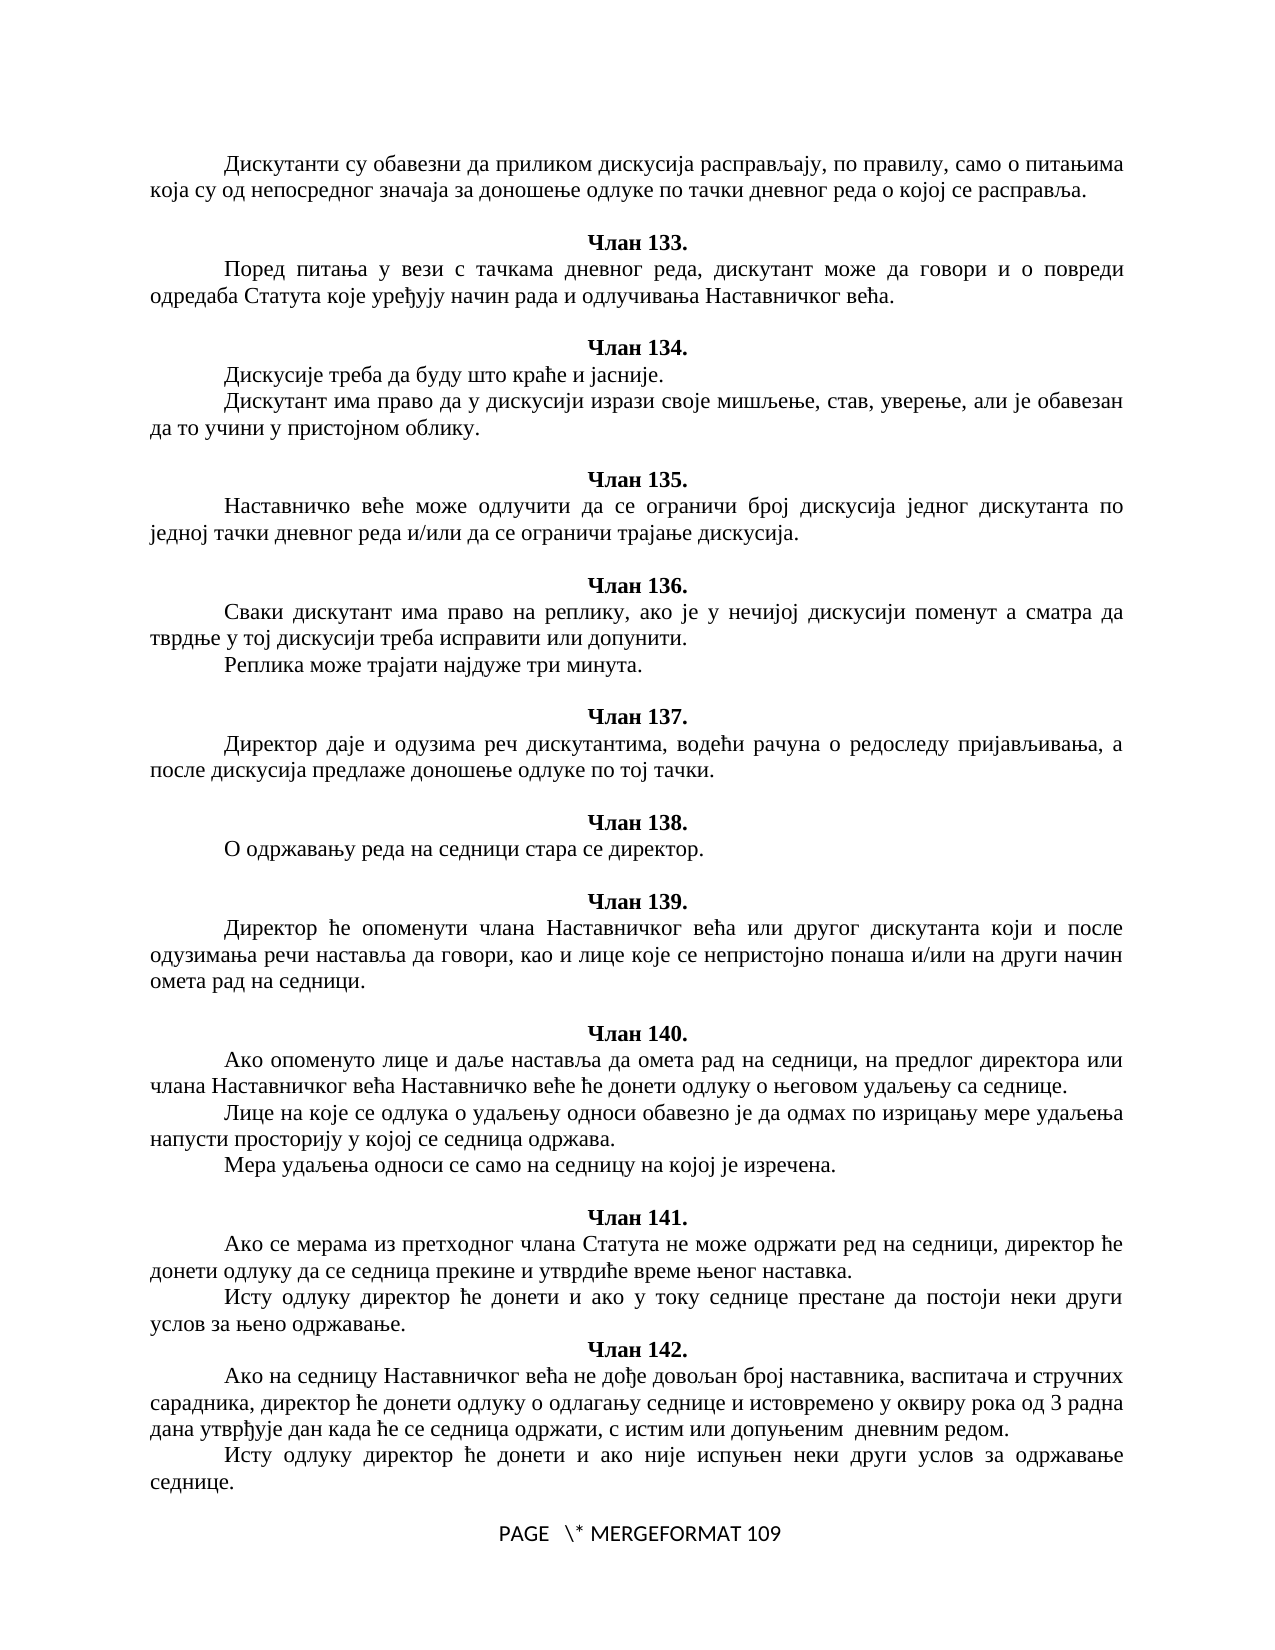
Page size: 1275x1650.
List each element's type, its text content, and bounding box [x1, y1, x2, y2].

text Наставничко веће може одлучити да се ограничи број дискусија једног дискутанта по једној тачки дневног реда и/или да се ограничи трајање дискусија. [150, 493, 1125, 545]
text Члан 138. [150, 809, 1125, 835]
text Дискутант има право да у дискусији изрази своје мишљење, став, уверење, али је обавезан да то учини у пристојном облику. [150, 387, 1125, 440]
text Члан 135. [150, 466, 1125, 493]
text Члан 139. [150, 888, 1125, 914]
text Поред питања у вези с тачкама дневног реда, дискутант може да говори и о повреди одредаба Статута које уређују начин рада и одлучивања Наставничког већа. [150, 255, 1125, 308]
text Дискусије треба да буду што краће и јасније. [150, 361, 1125, 387]
text Директор даје и одузима реч дискутантима, водећи рачуна о редоследу пријављивања, а после дискусија предлаже доношење одлуке по тој тачки. [150, 730, 1125, 782]
text Исту одлуку директор ће донети и ако није испуњен неки други услов за одржавање седнице. [150, 1441, 1125, 1494]
text Сваки дискутант има право на реплику, ако је у нечијој дискусији поменут а сматра да тврдње у тој дискусији треба исправити или допунити. [150, 598, 1125, 651]
text Ако се мерама из претходног члана Статута не може одржати ред на седници, директор ће донети одлуку да се седница прекине и утврдиће време њеног наставка. [150, 1231, 1125, 1283]
text Исту одлуку директор ће донети и ако у току седнице престане да постоји неки други услов за њено одржавање. [150, 1283, 1125, 1336]
text Члан 142. [150, 1336, 1125, 1362]
text Директор ће опоменути члана Наставничког већа или другог дискутанта који и после одузимања речи наставља да говори, као и лице које се непристојно понаша и/или на други начин омета рад на седници. [150, 914, 1125, 993]
text Ако на седницу Наставничког већа не дође довољан број наставника, васпитача и стручних сарадника, директор ће донети одлуку о одлагању седнице и истовремено у оквиру рока од 3 радна дана утврђује дан када ће се седница одржати, с истим или допуњеним дневним редом. [150, 1362, 1125, 1441]
text Лице на које се одлука о удаљењу односи обавезно је да одмах по изрицању мере удаљења напусти просторију у којој се седница одржава. [150, 1099, 1125, 1151]
text Члан 136. [150, 572, 1125, 598]
text Члан 140. [150, 1020, 1125, 1046]
text Мера удаљења односи се само на седницу на којој је изречена. [150, 1151, 1125, 1178]
text Дискутанти су обавезни да приликом дискусија расправљају, по правилу, само о питањима која су од непосредног значаја за доношење одлуке по тачки дневног реда о којој се расправља. [150, 150, 1125, 203]
text Члан 133. [150, 229, 1125, 255]
text Реплика може трајати најдуже три минута. [150, 651, 1125, 677]
text Члан 134. [150, 334, 1125, 361]
text Члан 141. [150, 1204, 1125, 1231]
text Члан 137. [150, 703, 1125, 730]
text Ако опоменуто лице и даље наставља да омета рад на седници, на предлог директора или члана Наставничког већа Наставничко веће ће донети одлуку о његовом удаљењу са седнице. [150, 1046, 1125, 1099]
text О одржавању реда на седници стара се директор. [150, 835, 1125, 862]
